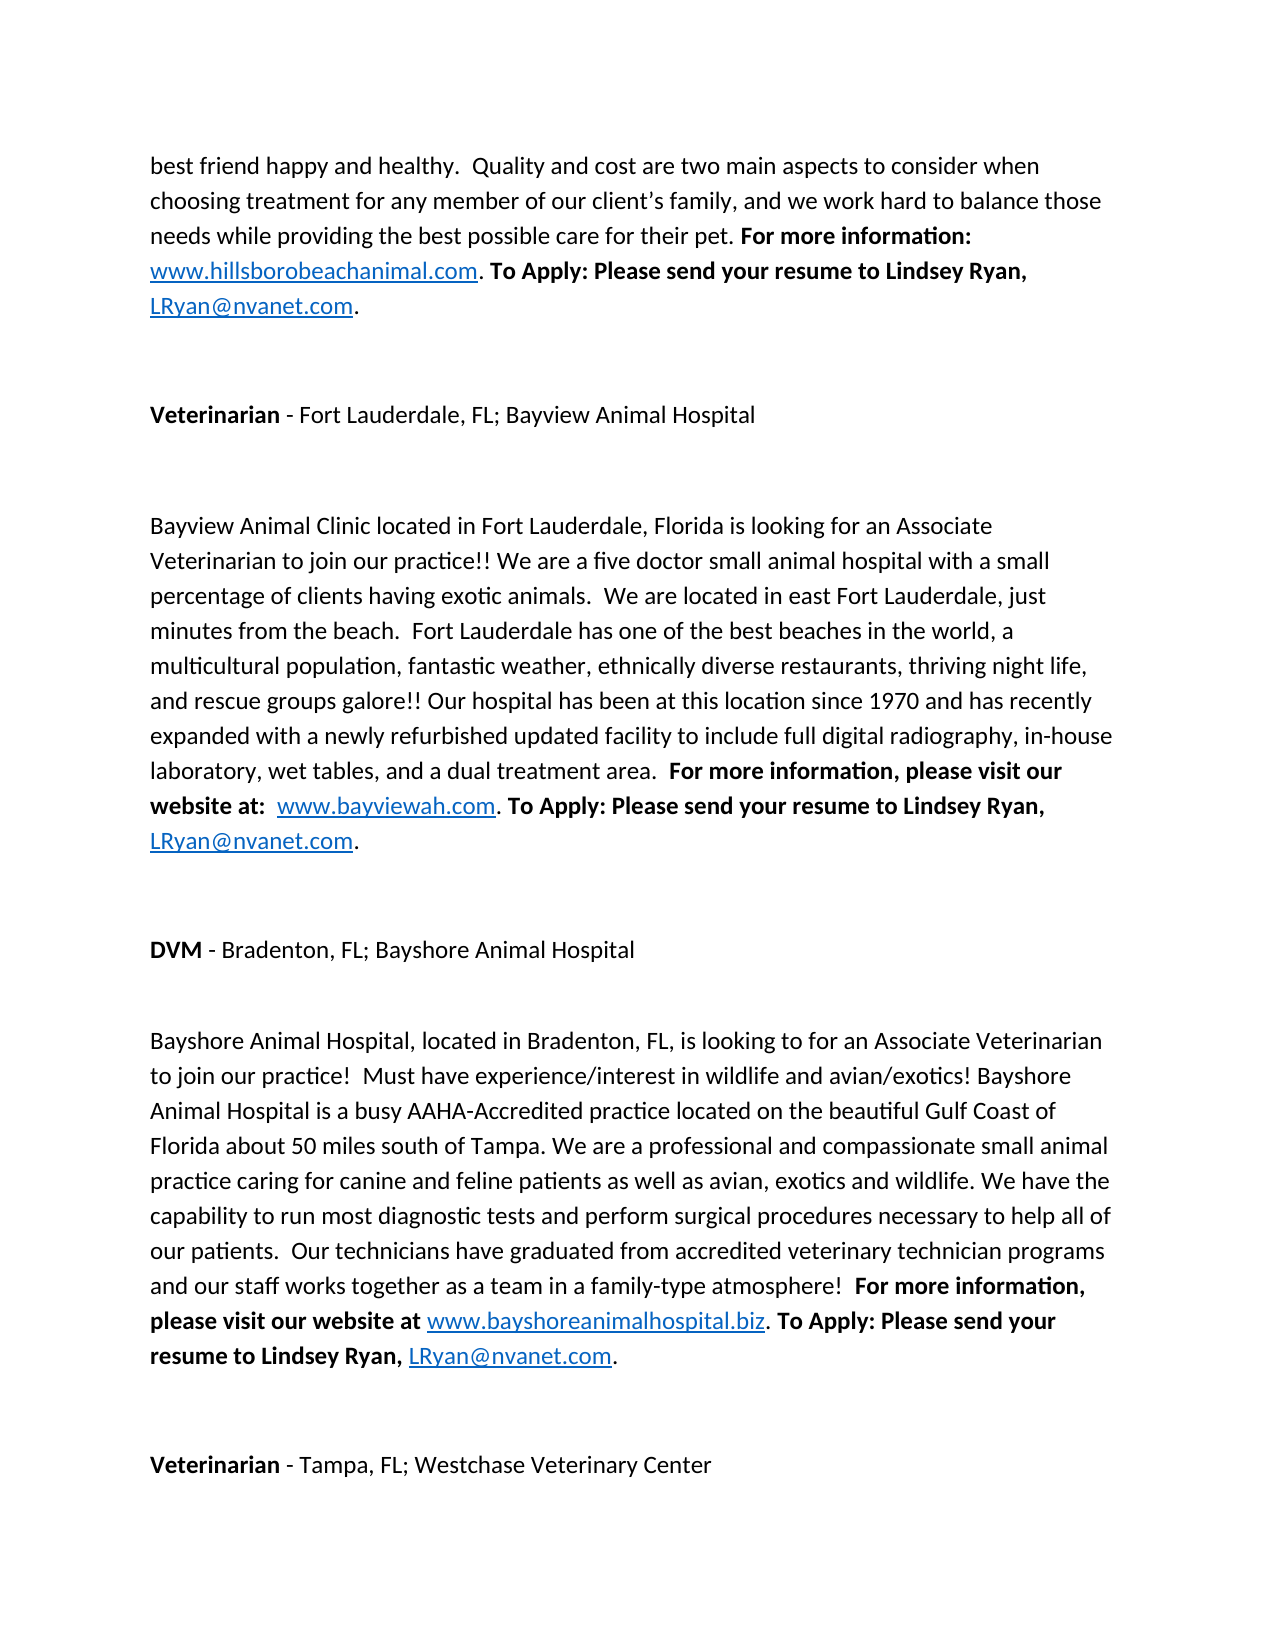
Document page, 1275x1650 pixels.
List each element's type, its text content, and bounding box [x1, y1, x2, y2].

text Veterinarian - Fort Lauderdale, FL; Bayview Animal Hospital [150, 399, 1125, 429]
text Bayview Animal Clinic located in Fort Lauderdale, Florida is looking for an Associate Veterinarian to join our practice!! We are a five doctor small animal hospital with a small percentage of clients having exotic animals. We are located in east Fort Lauderdale, just minutes from the beach. Fort Lauderdale has one of the best beaches in the world, a multicultural population, fantastic weather, ethnically diverse restaurants, thriving night life, and rescue groups galore!! Our hospital has been at this location since 1970 and has recently expanded with a newly refurbished updated facility to include full digital radiography, in-house laboratory, wet tables, and a dual treatment area. For more information, please visit our website at: www.bayviewah.com. To Apply: Please send your resume to Lindsey Ryan, LRyan@nvanet.com. [150, 511, 1125, 856]
text DVM - Bradenton, FL; Bayshore Animal Hospital [150, 934, 1125, 965]
text Bayshore Animal Hospital, located in Bradenton, FL, is looking to for an Associate Veterinarian to join our practice! Must have experience/interest in wildlife and avian/exotics! Bayshore Animal Hospital is a busy AAHA-Accredited practice located on the beautiful Gulf Coast of Florida about 50 miles south of Tampa. We are a professional and compassionate small animal practice caring for canine and feline patients as well as avian, exotics and wildlife. We have the capability to run most diagnostic tests and perform surgical procedures necessary to help all of our patients. Our technicians have graduated from accredited veterinary technician programs and our staff works together as a team in a family-type atmosphere! For more information, please visit our website at www.bayshoreanimalhospital.biz. To Apply: Please send your resume to Lindsey Ryan, LRyan@nvanet.com. [150, 990, 1125, 1371]
text Veterinarian - Tampa, FL; Westchase Veterinary Center [150, 1449, 1125, 1479]
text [150, 150, 1125, 321]
